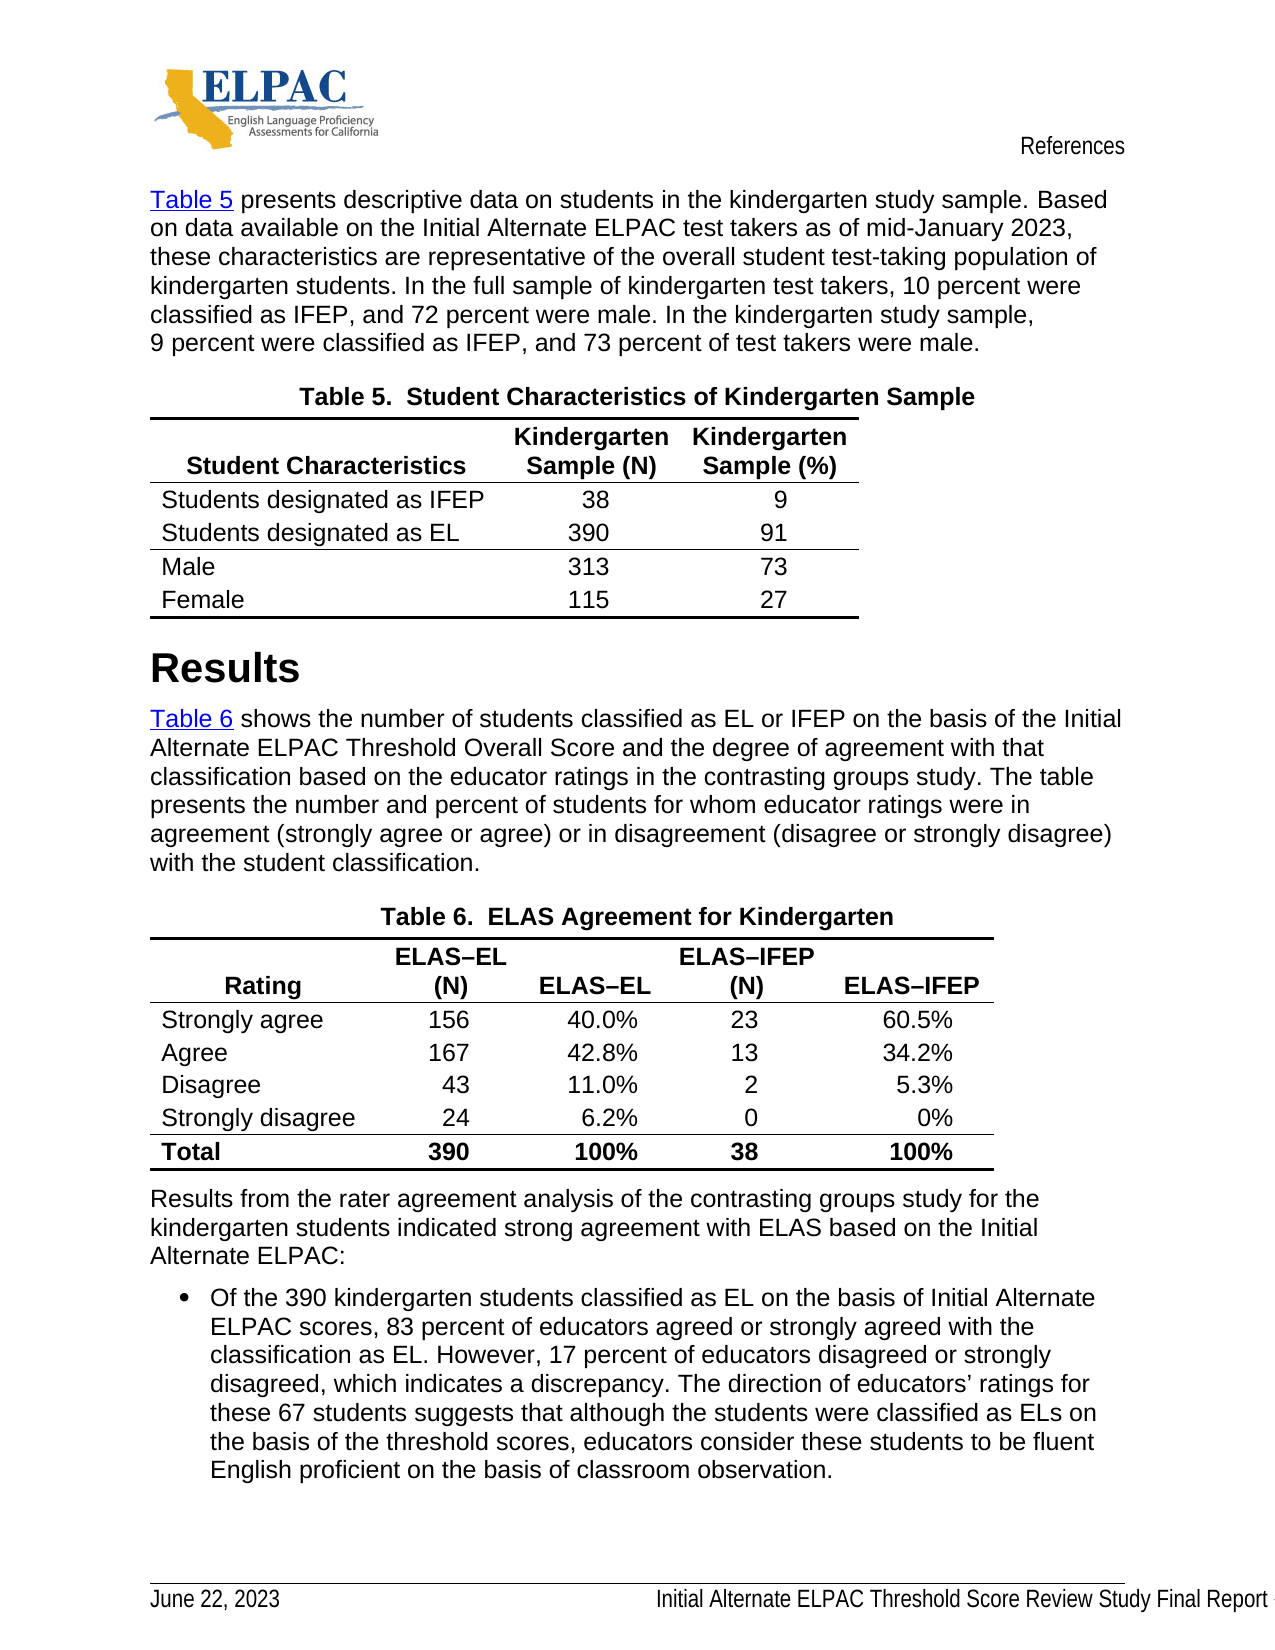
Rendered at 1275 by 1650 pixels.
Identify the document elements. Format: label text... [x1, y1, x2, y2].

table_cell 390 [503, 516, 681, 549]
table_cell 6.2% [526, 1101, 664, 1134]
table_cell 13 [664, 1036, 829, 1068]
table_cell 115 [503, 583, 681, 616]
text Of the 390 kindergarten students classified as EL on the basis of Initial Alternate ELPAC scores, 83 percent of educators agreed or strongly agreed with the classification as EL. However, 17 percent of educators disagreed or strongly disagreed, which indicates a discrepancy. The direction of educators’ ratings for these 67 students suggests that although the students were classified as ELs on the basis of the threshold scores, educators consider these students to be fluent English proficient on the basis of classroom observation. [180, 1283, 1125, 1484]
table_cell 27 [681, 583, 859, 616]
table_cell 2 [664, 1069, 829, 1101]
text Results from the rater agreement analysis of the contrasting groups study for the kindergarten students indicated strong agreement with ELAS based on the Initial Alternate ELPAC: [150, 1184, 1125, 1270]
subtitle Results [150, 644, 1125, 692]
table_cell 5.3% [829, 1069, 994, 1101]
table_cell 60.5% [829, 1003, 994, 1036]
table_cell Total [150, 1135, 376, 1168]
table_cell Students designated as EL [150, 516, 502, 549]
text Table 6 shows the number of students classified as EL or IFEP on the basis of the Initial Alternate ELPAC Threshold Overall Score and the degree of agreement with that classification based on the educator ratings in the contrasting groups study. The table presents the number and percent of students for whom educator ratings were in agreement (strongly agree or agree) or in disagreement (disagree or strongly disagree) with the student classification. [150, 704, 1125, 877]
table_cell Strongly agree [150, 1003, 376, 1036]
table_cell 24 [376, 1101, 526, 1134]
table_cell Male [150, 550, 502, 583]
table_cell 40.0% [526, 1003, 664, 1036]
table_cell 11.0% [526, 1069, 664, 1101]
table_cell 167 [376, 1036, 526, 1068]
table_header ELAS–EL (N) [376, 940, 526, 1002]
table_header Kindergarten Sample (N) [503, 420, 681, 482]
table_header ELAS–IFEP [829, 940, 994, 1002]
table_header ELAS–EL [526, 940, 664, 1002]
table_cell 390 [376, 1135, 526, 1168]
table_header ELAS–IFEP (N) [664, 940, 829, 1002]
table_cell 38 [664, 1135, 829, 1168]
table_header Student Characteristics [150, 420, 502, 482]
table_cell 42.8% [526, 1036, 664, 1068]
table_header Rating [150, 940, 376, 1002]
text Table 5 presents descriptive data on students in the kindergarten study sample. Based on data available on the Initial Alternate ELPAC test takers as of mid-January 2023, these characteristics are representative of the overall student test-taking population of kindergarten students. In the full sample of kindergarten test takers, 10 percent were classified as IFEP, and 72 percent were male. In the kindergarten study sample, 9 percent were classified as IFEP, and 73 percent of test takers were male. [150, 185, 1125, 357]
table_cell 0% [829, 1101, 994, 1134]
text Table 5. Student Characteristics of Kindergarten Sample [150, 382, 1125, 411]
table_cell 313 [503, 550, 681, 583]
picture [150, 60, 383, 155]
table_cell 91 [681, 516, 859, 549]
table_cell 38 [503, 483, 681, 516]
table_cell 43 [376, 1069, 526, 1101]
table_cell 100% [526, 1135, 664, 1168]
table_cell 0 [664, 1101, 829, 1134]
table_cell 34.2% [829, 1036, 994, 1068]
table_cell 23 [664, 1003, 829, 1036]
table_header Kindergarten Sample (%) [681, 420, 859, 482]
table_cell Female [150, 583, 502, 616]
table_cell 100% [829, 1135, 994, 1168]
text Table 6. ELAS Agreement for Kindergarten [150, 902, 1125, 931]
table_cell 9 [681, 483, 859, 516]
table_cell Students designated as IFEP [150, 483, 502, 516]
table_cell 73 [681, 550, 859, 583]
table_cell Disagree [150, 1069, 376, 1101]
table_cell Strongly disagree [150, 1101, 376, 1134]
table_cell 156 [376, 1003, 526, 1036]
table_cell Agree [150, 1036, 376, 1068]
